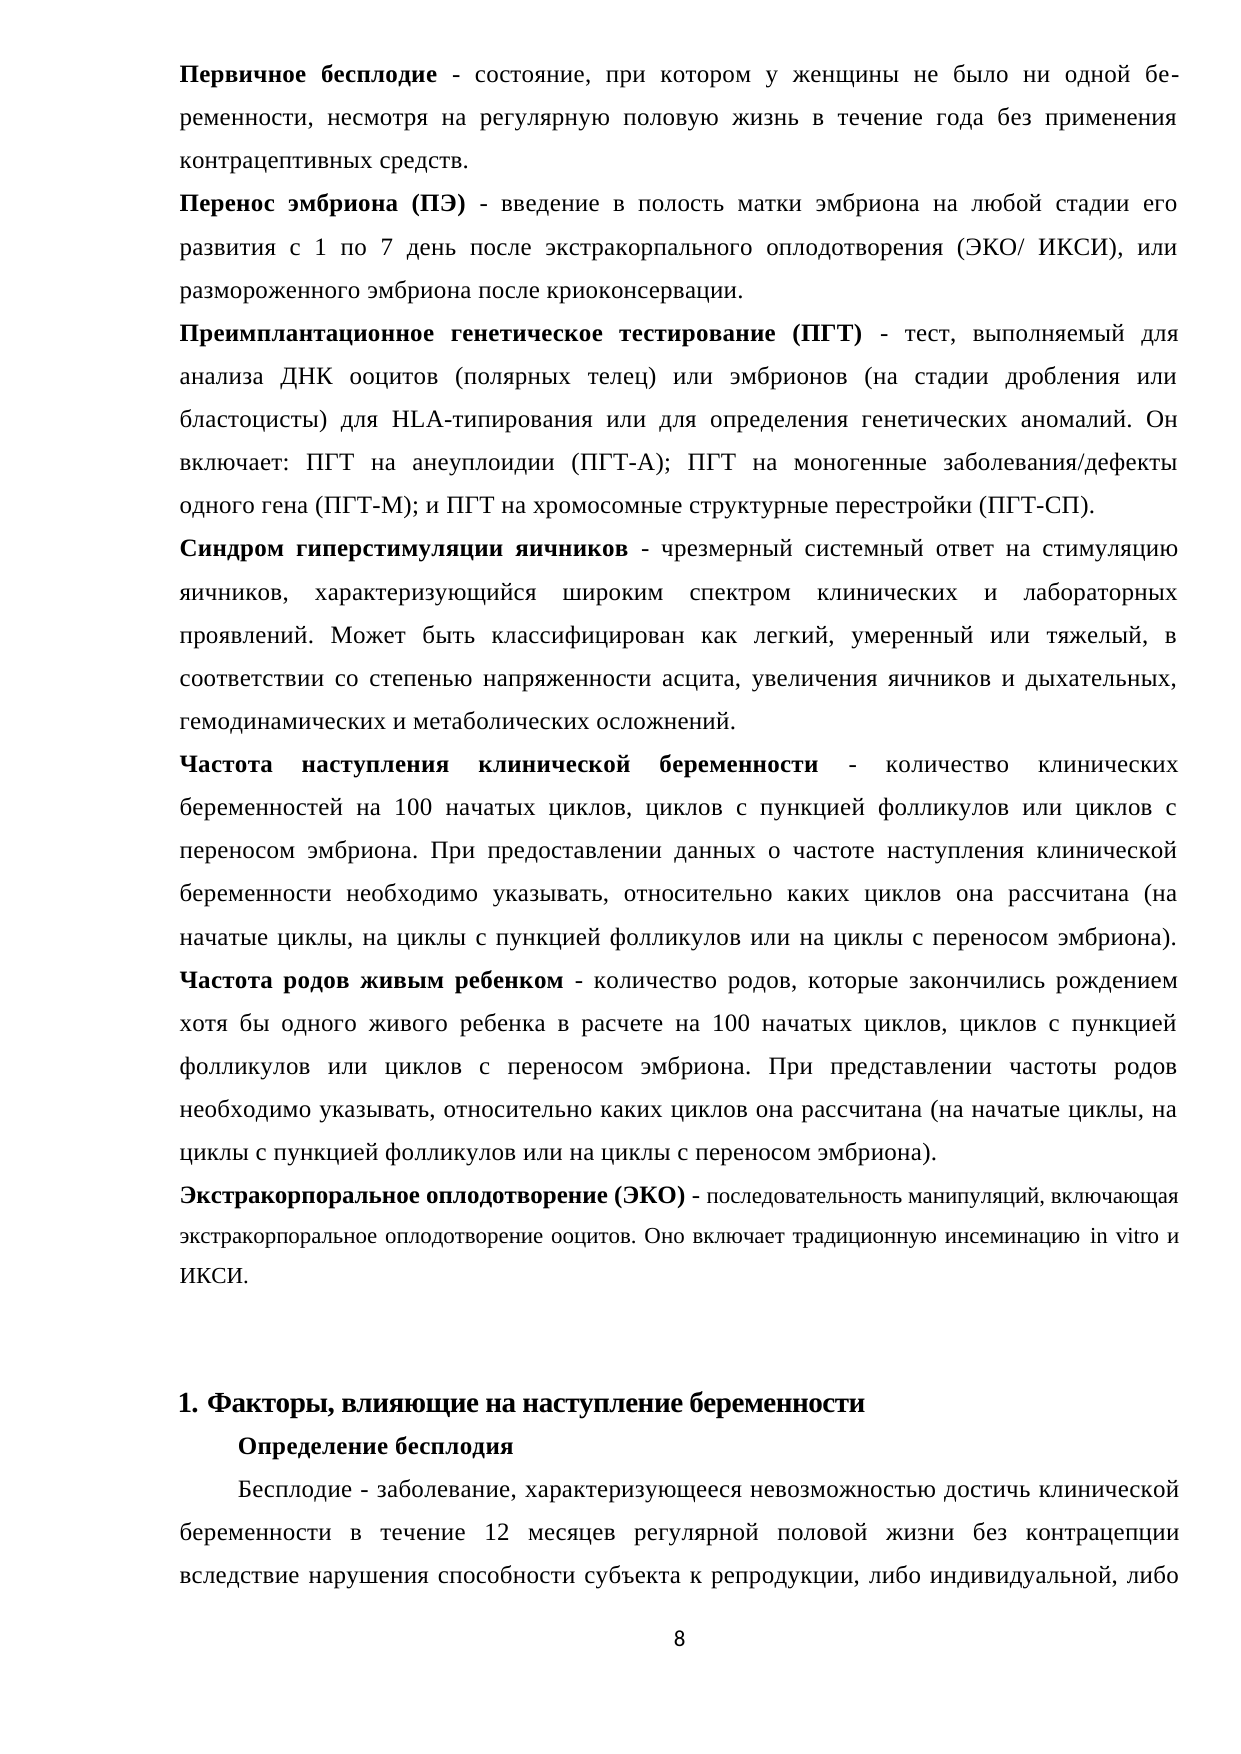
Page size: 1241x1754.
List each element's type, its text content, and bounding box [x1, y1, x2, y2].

list Факторы, влияющие на наступление беременности [177, 1391, 1181, 1418]
text Перенос эмбриона (ПЭ) - введение в полость матки эмбриона на любой стадии его развития с 1 по 7 день после экстракорпального оплодотворения (ЭКО/ ИКСИ), или размороженного эмбриона после криоконсервации. [179, 188, 1179, 303]
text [179, 1463, 1181, 1592]
text Синдром гиперстимуляции яичников - чрезмерный системный ответ на стимуляцию яичников, характеризующийся широким спектром клинических и лабораторных проявлений. Может быть классифицирован как легкий, умеренный или тяжелый, в соответствии со степенью напряженности асцита, увеличения яичников и дыхательных, гемодинамических и метаболических осложнений. [179, 533, 1179, 735]
text Определение бесплодия [179, 1420, 1181, 1463]
text Частота наступления клинической беременности - количество клинических беременностей на 100 начатых циклов, циклов с пункцией фолликулов или циклов с переносом эмбриона. При предоставлении данных о частоте наступления клинической беременности необходимо указывать, относительно каких циклов она рассчитана (на начатые циклы, на циклы с пункцией фолликулов или на циклы с переносом эмбриона). Частота родов живым ребенком - количество родов, которые закончились рождением хотя бы одного живого ребенка в расчете на 100 начатых циклов, циклов с пункцией фолликулов или циклов с переносом эмбриона. При представлении частоты родов необходимо указывать, относительно каких циклов она рассчитана (на начатые циклы, на циклы с пункцией фолликулов или на циклы с переносом эмбриона). Экстракорпоральное оплодотворение (ЭКО) - последовательность манипуляций, включающая экстракорпоральное оплодотворение ооцитов. Оно включает традиционную инсеминацию in vitro и ИКСИ. [179, 749, 1179, 1288]
text Первичное бесплодие - состояние, при котором у женщины не было ни одной беременности, несмотря на регулярную половую жизнь в течение года без применения контрацептивных средств. [179, 59, 1179, 174]
text Преимплантационное генетическое тестирование (ПГТ) - тест, выполняемый для анализа ДНК ооцитов (полярных телец) или эмбрионов (на стадии дробления или бластоцисты) для HLA-типирования или для определения генетических аномалий. Он включает: ПГТ на анеуплоидии (ПГТ-А); ПГТ на моногенные заболевания/дефекты одного гена (ПГТ-М); и ПГТ на хромосомные структурные перестройки (ПГТ-СП). [179, 318, 1179, 519]
